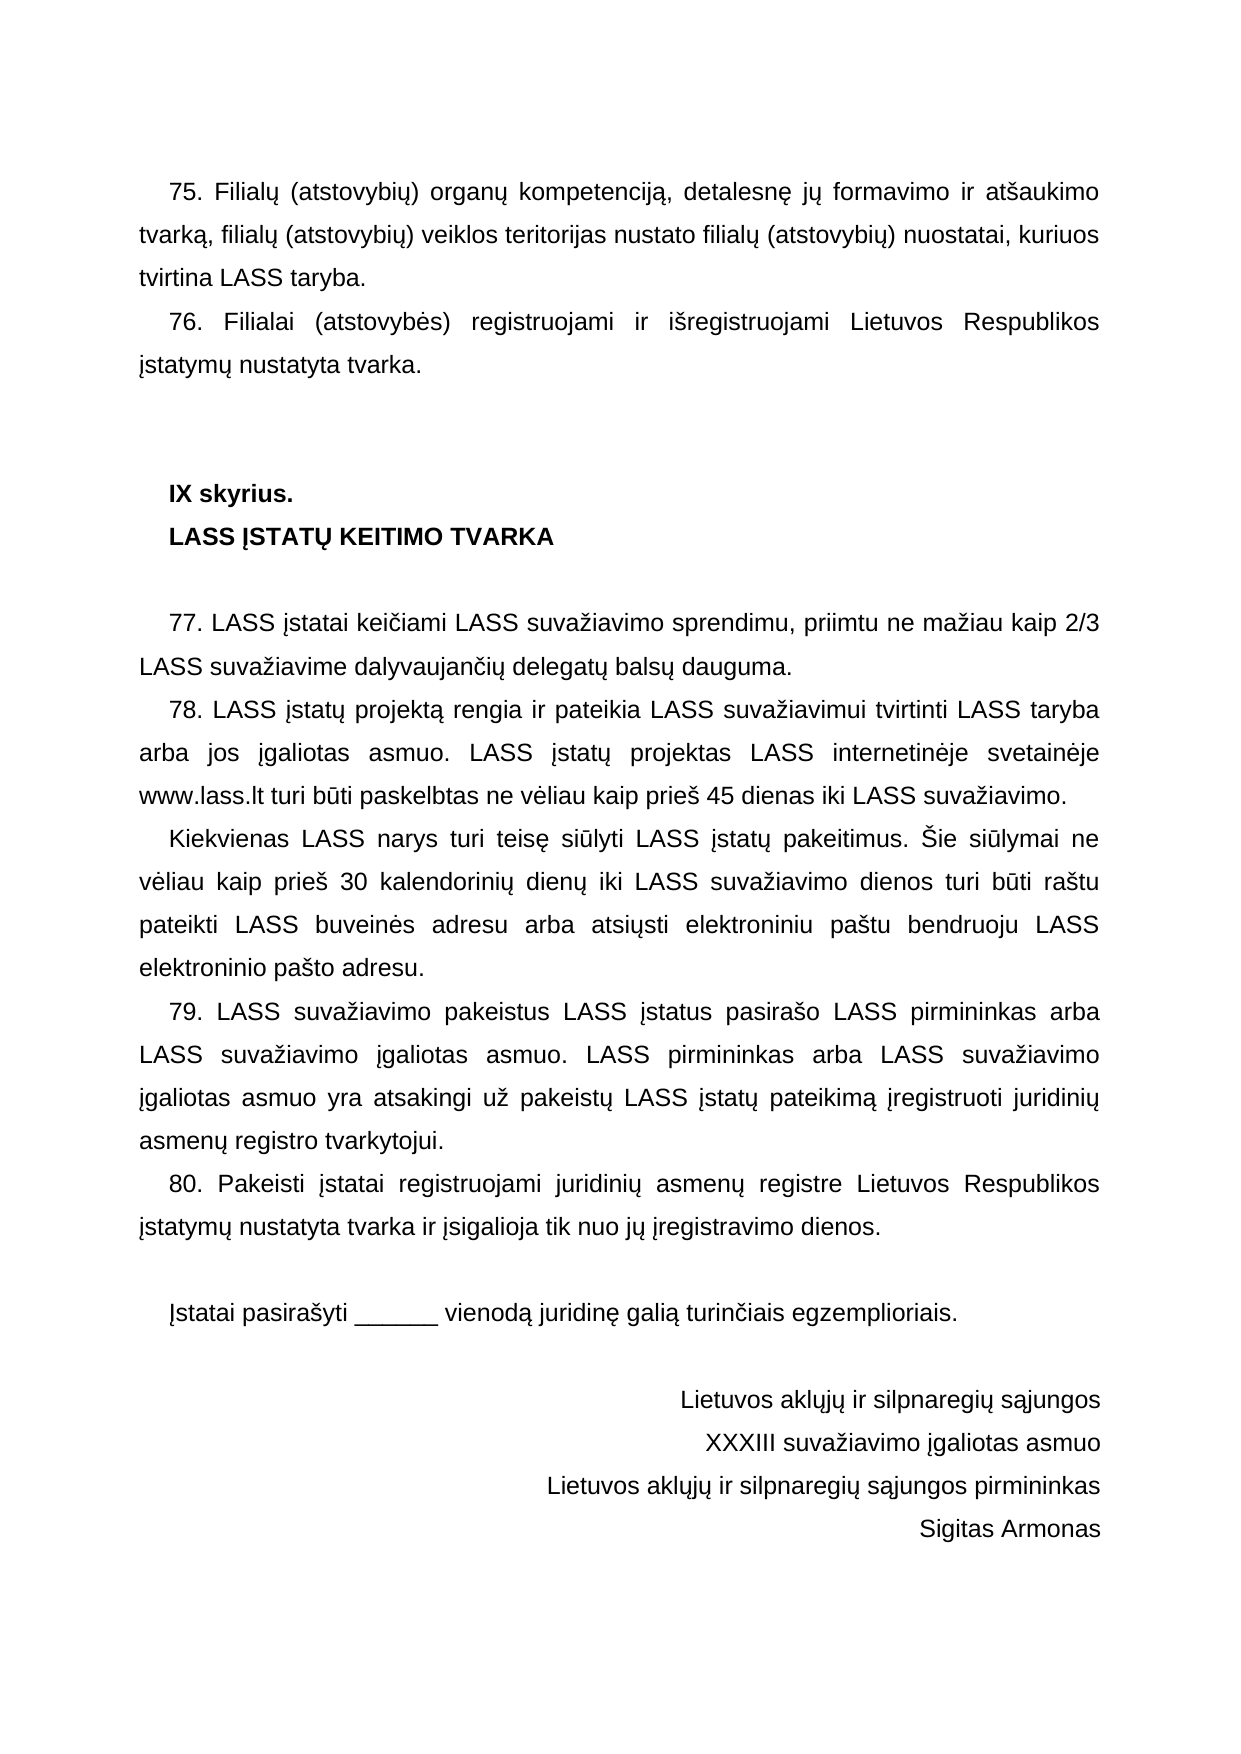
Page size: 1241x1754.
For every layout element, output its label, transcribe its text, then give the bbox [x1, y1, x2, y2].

text 78. LASS įstatų projektą rengia ir pateikia LASS suvažiavimui tvirtinti LASS taryba arba jos įgaliotas asmuo. LASS įstatų projektas LASS internetinėje svetainėje www.lass.lt turi būti paskelbtas ne vėliau kaip prieš 45 dienas iki LASS suvažiavimo. [139, 695, 1101, 810]
text Įstatai pasirašyti ______ vienodą juridinę galią turinčiais egzemplioriais. [139, 1298, 1101, 1327]
text Kiekvienas LASS narys turi teisę siūlyti LASS įstatų pakeitimus. Šie siūlymai ne vėliau kaip prieš 30 kalendorinių dienų iki LASS suvažiavimo dienos turi būti raštu pateikti LASS buveinės adresu arba atsiųsti elektroniniu paštu bendruoju LASS elektroninio pašto adresu. [139, 824, 1101, 982]
text 77. LASS įstatai keičiami LASS suvažiavimo sprendimu, priimtu ne mažiau kaip 2/3 LASS suvažiavime dalyvaujančių delegatų balsų dauguma. [139, 608, 1101, 680]
text XXXIII suvažiavimo įgaliotas asmuo [139, 1428, 1101, 1457]
text Sigitas Armonas [139, 1514, 1101, 1543]
text 79. LASS suvažiavimo pakeistus LASS įstatus pasirašo LASS pirmininkas arba LASS suvažiavimo įgaliotas asmuo. LASS pirmininkas arba LASS suvažiavimo įgaliotas asmuo yra atsakingi už pakeistų LASS įstatų pateikimą įregistruoti juridinių asmenų registro tvarkytojui. [139, 997, 1101, 1155]
text 80. Pakeisti įstatai registruojami juridinių asmenų registre Lietuvos Respublikos įstatymų nustatyta tvarka ir įsigalioja tik nuo jų įregistravimo dienos. [139, 1169, 1101, 1241]
text Lietuvos aklųjų ir silpnaregių sąjungos pirmininkas [139, 1471, 1101, 1500]
text LASS ĮSTATŲ KEITIMO TVARKA [139, 522, 1101, 551]
text 76. Filialai (atstovybės) registruojami ir išregistruojami Lietuvos Respublikos įstatymų nustatyta tvarka. [139, 307, 1101, 378]
text 75. Filialų (atstovybių) organų kompetenciją, detalesnę jų formavimo ir atšaukimo tvarką, filialų (atstovybių) veiklos teritorijas nustato filialų (atstovybių) nuostatai, kuriuos tvirtina LASS taryba. [139, 177, 1101, 292]
text IX skyrius. [139, 479, 1101, 508]
text Lietuvos aklųjų ir silpnaregių sąjungos [139, 1385, 1101, 1413]
